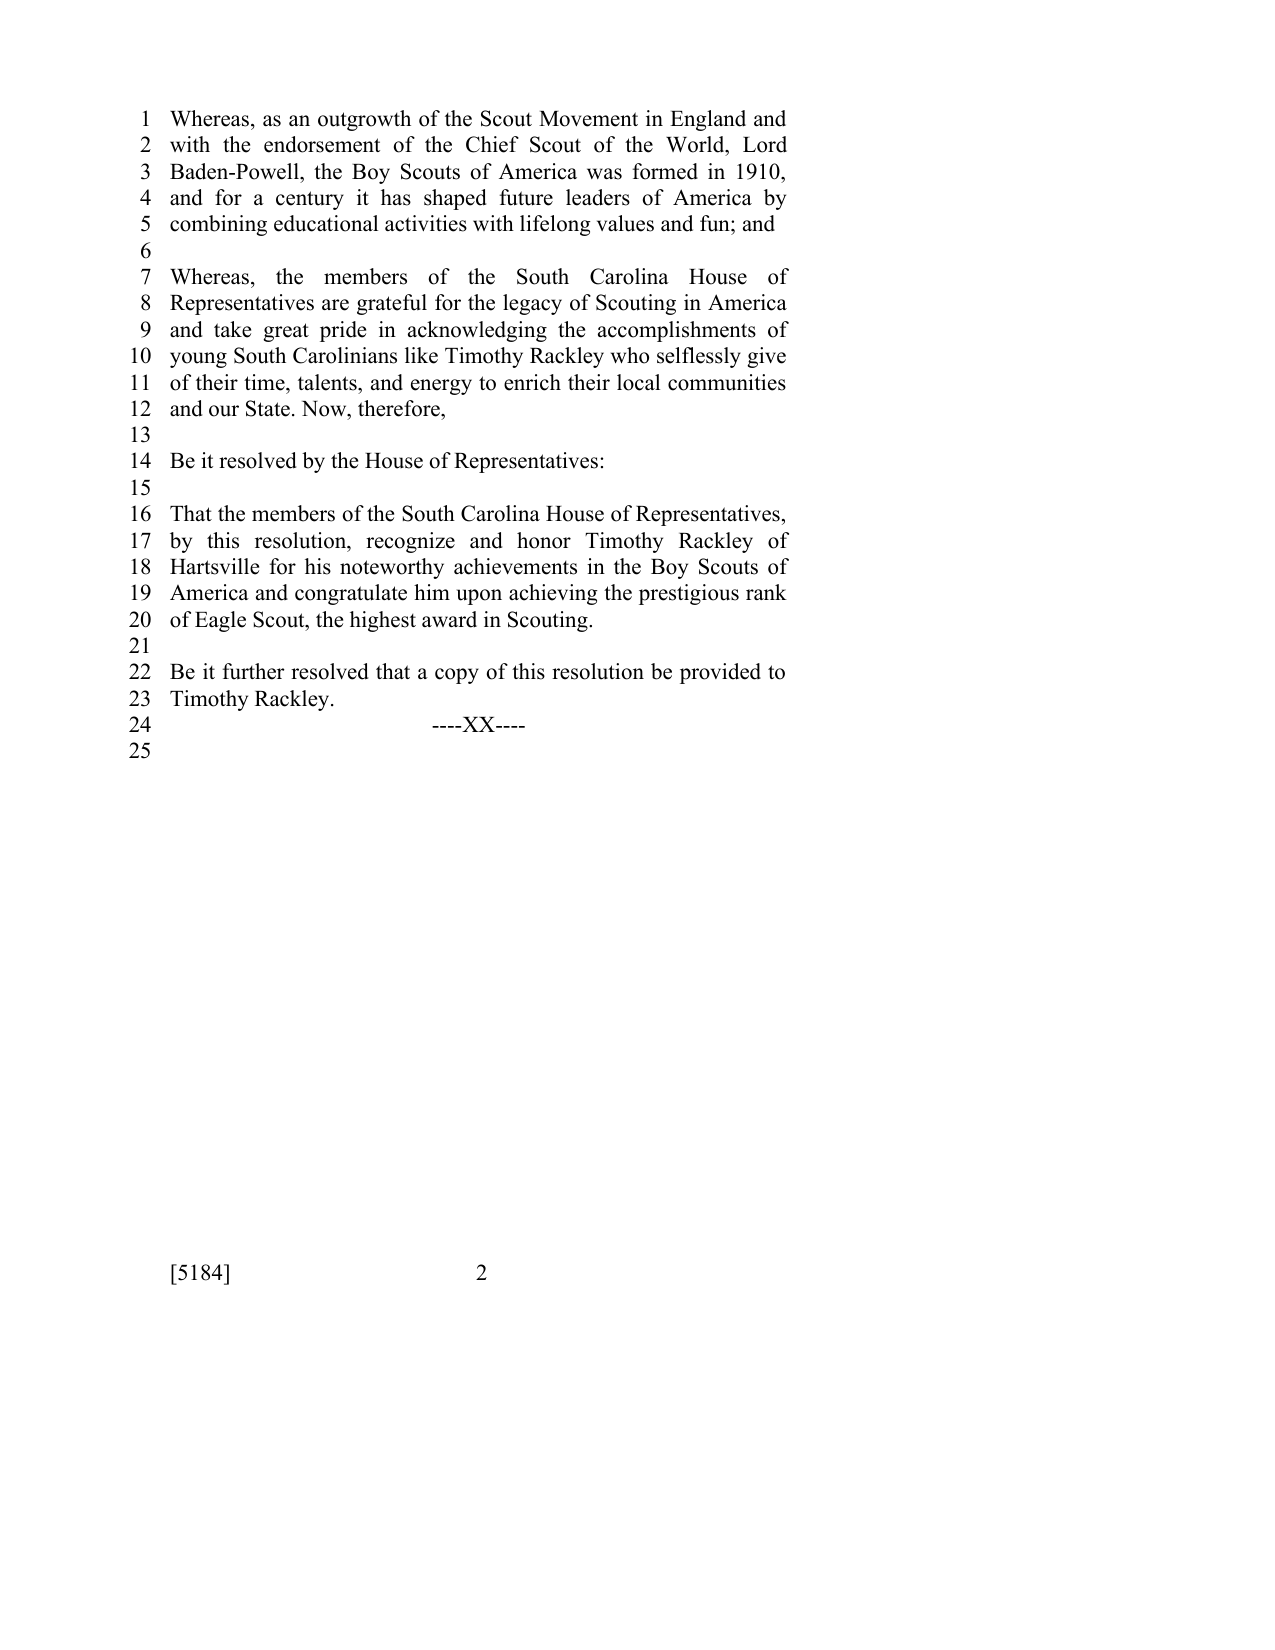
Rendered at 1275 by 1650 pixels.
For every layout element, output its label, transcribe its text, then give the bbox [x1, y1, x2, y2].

text Whereas, as an outgrowth of the Scout Movement in England and with the endorsement of the Chief Scout of the World, Lord Baden-Powell, the Boy Scouts of America was formed in 1910, and for a century it has shaped future leaders of America by combining educational activities with lifelong values and fun; and [169, 105, 787, 237]
text Whereas, the members of the South Carolina House of Representatives are grateful for the legacy of Scouting in America and take great pride in acknowledging the accomplishments of young South Carolinians like Timothy Rackley who selflessly give of their time, talents, and energy to enrich their local communities and our State. Now, therefore, [169, 263, 787, 421]
text ----XX---- [169, 711, 787, 737]
text That the members of the South Carolina House of Representatives, by this resolution, recognize and honor Timothy Rackley of Hartsville for his noteworthy achievements in the Boy Scouts of America and congratulate him upon achieving the prestigious rank of Eagle Scout, the highest award in Scouting. [169, 500, 787, 632]
text Be it resolved by the House of Representatives: [169, 448, 787, 474]
text Be it further resolved that a copy of this resolution be provided to Timothy Rackley. [169, 658, 787, 711]
